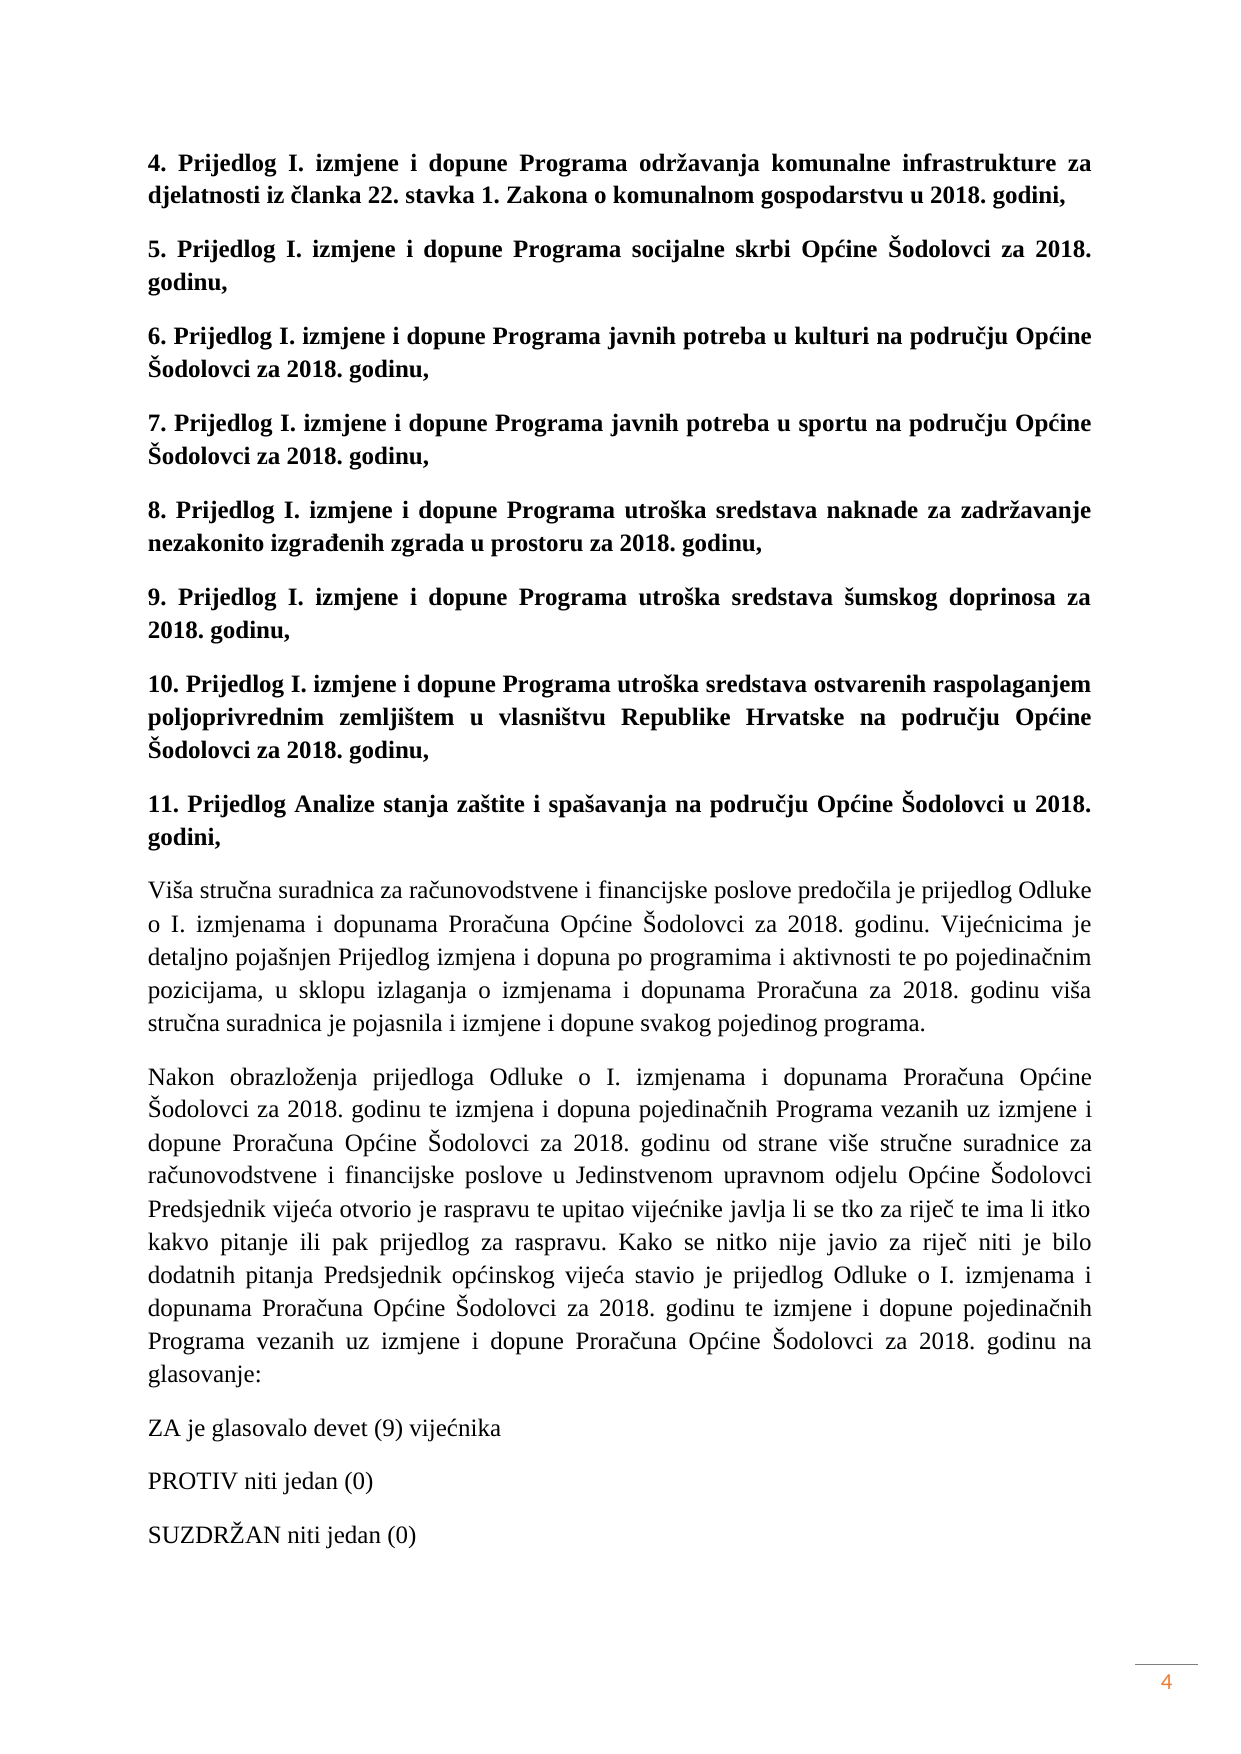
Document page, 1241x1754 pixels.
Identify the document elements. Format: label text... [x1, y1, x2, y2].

text 5. Prijedlog I. izmjene i dopune Programa socijalne skrbi Općine Šodolovci za 2018. godinu, [148, 234, 1093, 296]
text PROTIV niti jedan (0) [148, 1466, 1093, 1495]
text ZA je glasovalo devet (9) vijećnika [148, 1413, 1093, 1441]
text 7. Prijedlog I. izmjene i dopune Programa javnih potreba u sportu na području Općine Šodolovci za 2018. godinu, [148, 408, 1093, 470]
text 6. Prijedlog I. izmjene i dopune Programa javnih potreba u kulturi na području Općine Šodolovci za 2018. godinu, [148, 321, 1093, 383]
text 8. Prijedlog I. izmjene i dopune Programa utroška sredstava naknade za zadržavanje nezakonito izgrađenih zgrada u prostoru za 2018. godinu, [148, 495, 1093, 557]
text 11. Prijedlog Analize stanja zaštite i spašavanja na području Općine Šodolovci u 2018. godini, [148, 789, 1093, 851]
text SUZDRŽAN niti jedan (0) [148, 1520, 1093, 1549]
text Nakon obrazloženja prijedloga Odluke o I. izmjenama i dopunama Proračuna Općine Šodolovci za 2018. godinu te izmjena i dopuna pojedinačnih Programa vezanih uz izmjene i dopune Proračuna Općine Šodolovci za 2018. godinu od strane više stručne suradnice za računovodstvene i financijske poslove u Jedinstvenom upravnom odjelu Općine Šodolovci Predsjednik vijeća otvorio je raspravu te upitao vijećnike javlja li se tko za riječ te ima li itko kakvo pitanje ili pak prijedlog za raspravu. Kako se nitko nije javio za riječ niti je bilo dodatnih pitanja Predsjednik općinskog vijeća stavio je prijedlog Odluke o I. izmjenama i dopunama Proračuna Općine Šodolovci za 2018. godinu te izmjene i dopune pojedinačnih Programa vezanih uz izmjene i dopune Proračuna Općine Šodolovci za 2018. godinu na glasovanje: [148, 1062, 1093, 1387]
text 9. Prijedlog I. izmjene i dopune Programa utroška sredstava šumskog doprinosa za 2018. godinu, [148, 582, 1093, 644]
text 10. Prijedlog I. izmjene i dopune Programa utroška sredstava ostvarenih raspolaganjem poljoprivrednim zemljištem u vlasništvu Republike Hrvatske na području Općine Šodolovci za 2018. godinu, [148, 669, 1093, 764]
text Viša stručna suradnica za računovodstvene i financijske poslove predočila je prijedlog Odluke o I. izmjenama i dopunama Proračuna Općine Šodolovci za 2018. godinu. Vijećnicima je detaljno pojašnjen Prijedlog izmjena i dopuna po programima i aktivnosti te po pojedinačnim pozicijama, u sklopu izlaganja o izmjenama i dopunama Proračuna za 2018. godinu viša stručna suradnica je pojasnila i izmjene i dopune svakog pojedinog programa. [148, 876, 1093, 1036]
text 4. Prijedlog I. izmjene i dopune Programa održavanja komunalne infrastrukture za djelatnosti iz članka 22. stavka 1. Zakona o komunalnom gospodarstvu u 2018. godini, [148, 148, 1093, 209]
